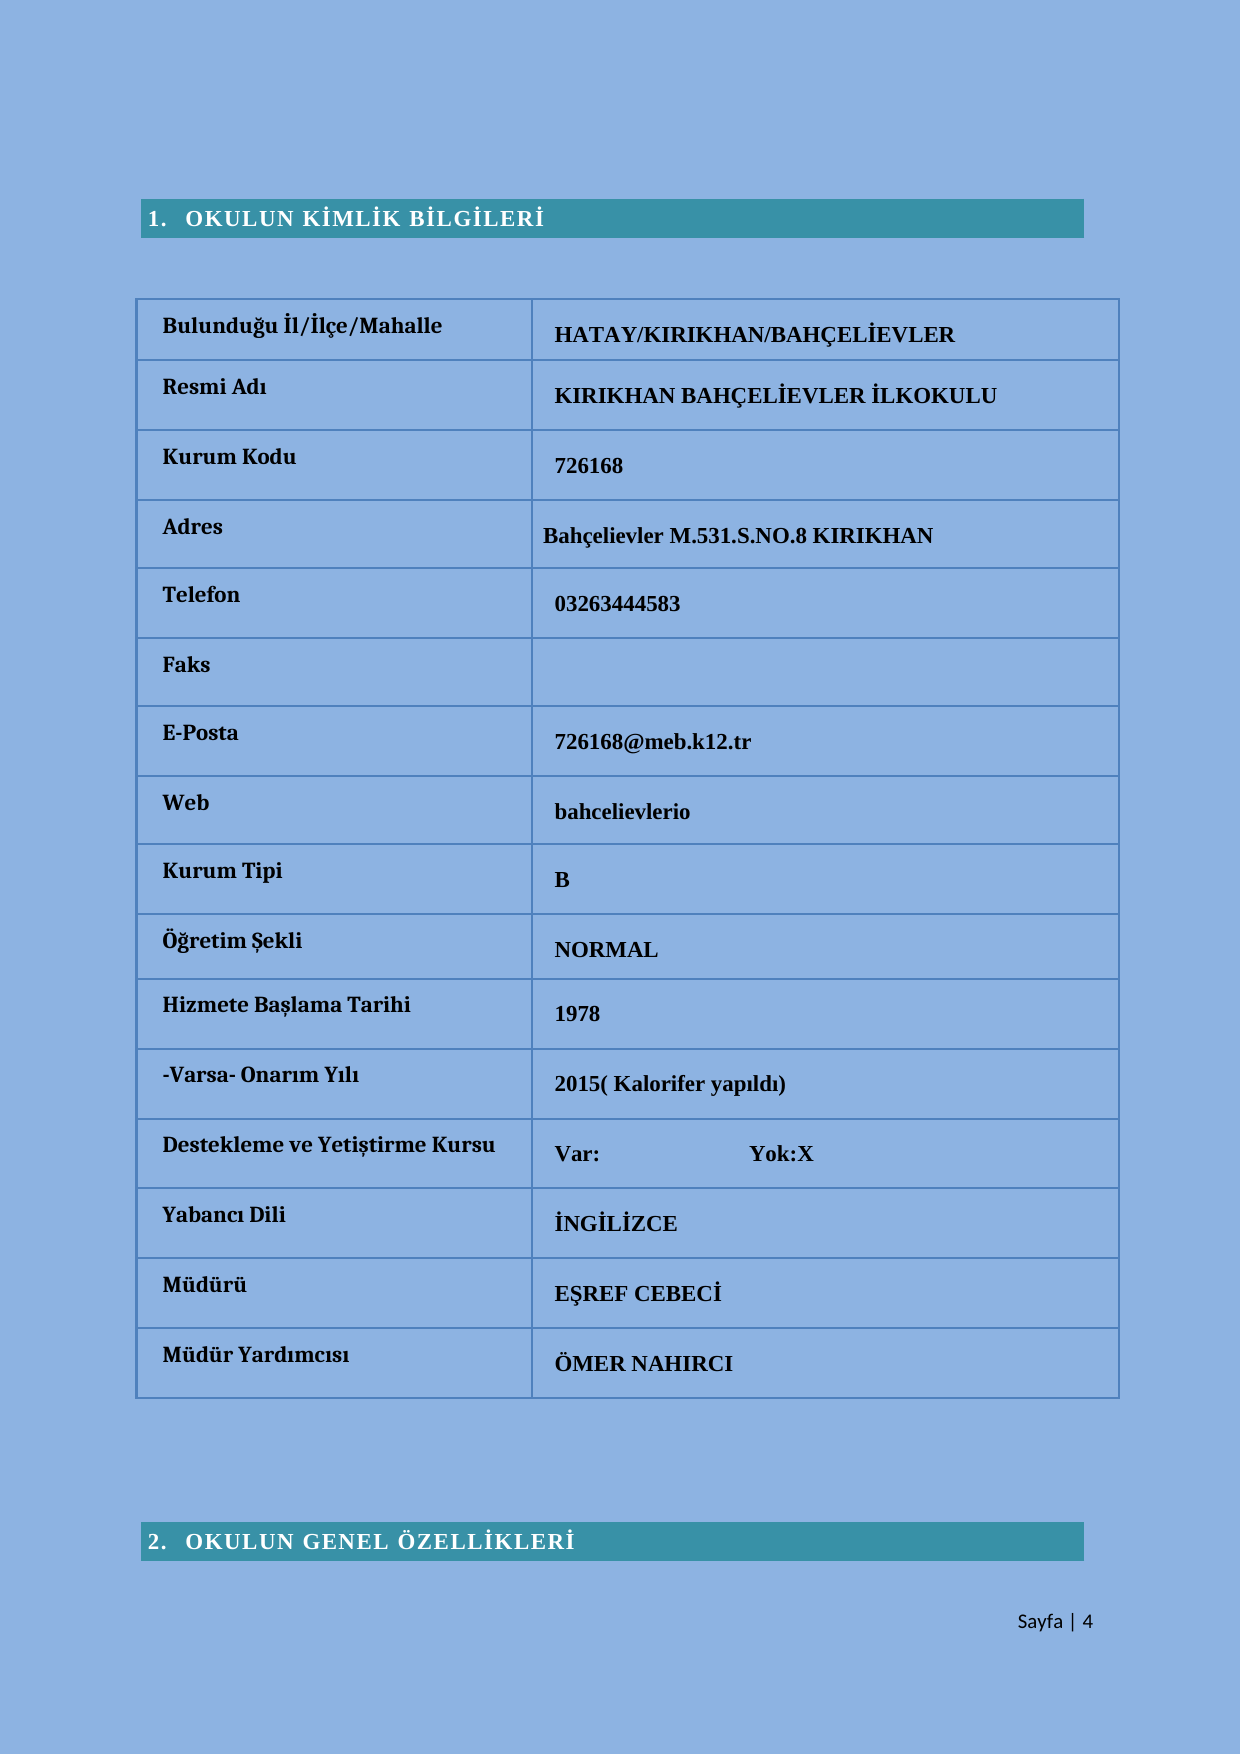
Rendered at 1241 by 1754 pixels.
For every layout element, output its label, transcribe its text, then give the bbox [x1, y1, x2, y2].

table_cell Faks [138, 639, 531, 705]
table_cell Hizmete Başlama Tarihi [138, 980, 531, 1047]
table_cell 1978 [533, 980, 1118, 1047]
table_cell [533, 639, 1118, 705]
table_cell 2015( Kalorifer yapıldı) [533, 1050, 1118, 1117]
subtitle okulun GENEL ÖZELLİKLERİ [148, 1528, 1078, 1554]
table_header HATAY/KIRIKHAN/BAHÇELİEVLER [533, 300, 1118, 359]
table_cell Kurum Kodu [138, 431, 531, 499]
table_cell Kurum Tipi [138, 845, 531, 913]
table_cell bahcelievlerio [533, 777, 1118, 843]
table_cell Destekleme ve Yetiştirme Kursu [138, 1120, 531, 1187]
table_cell 726168 [533, 431, 1118, 499]
table_cell 03263444583 [533, 569, 1118, 637]
table_cell 726168@meb.k12.tr [533, 707, 1118, 775]
table_cell KIRIKHAN BAHÇELİEVLER İLKOKULU [533, 361, 1118, 429]
table_cell Müdürü [138, 1259, 531, 1327]
table_cell NORMAL [533, 915, 1118, 978]
table_cell Resmi Adı [138, 361, 531, 429]
table_cell -Varsa- Onarım Yılı [138, 1050, 531, 1117]
table_cell Müdür Yardımcısı [138, 1329, 531, 1397]
table_cell Telefon [138, 569, 531, 637]
table_cell Yabancı Dili [138, 1189, 531, 1257]
table_cell Var: Yok:X [533, 1120, 1118, 1187]
table_header Bulunduğu İl/İlçe/Mahalle [138, 300, 531, 359]
subtitle okulun kimlik bilgileri [148, 205, 1078, 231]
table_cell Bahçelievler M.531.S.NO.8 KIRIKHAN [533, 501, 1118, 567]
table_cell Adres [138, 501, 531, 567]
table_cell İNGİLİZCE [533, 1189, 1118, 1257]
table_cell Öğretim Şekli [138, 915, 531, 978]
table_cell ÖMER NAHIRCI [533, 1329, 1118, 1397]
table_cell Web [138, 777, 531, 843]
table_cell EŞREF CEBECİ [533, 1259, 1118, 1327]
table_cell E-Posta [138, 707, 531, 775]
table_cell B [533, 845, 1118, 913]
